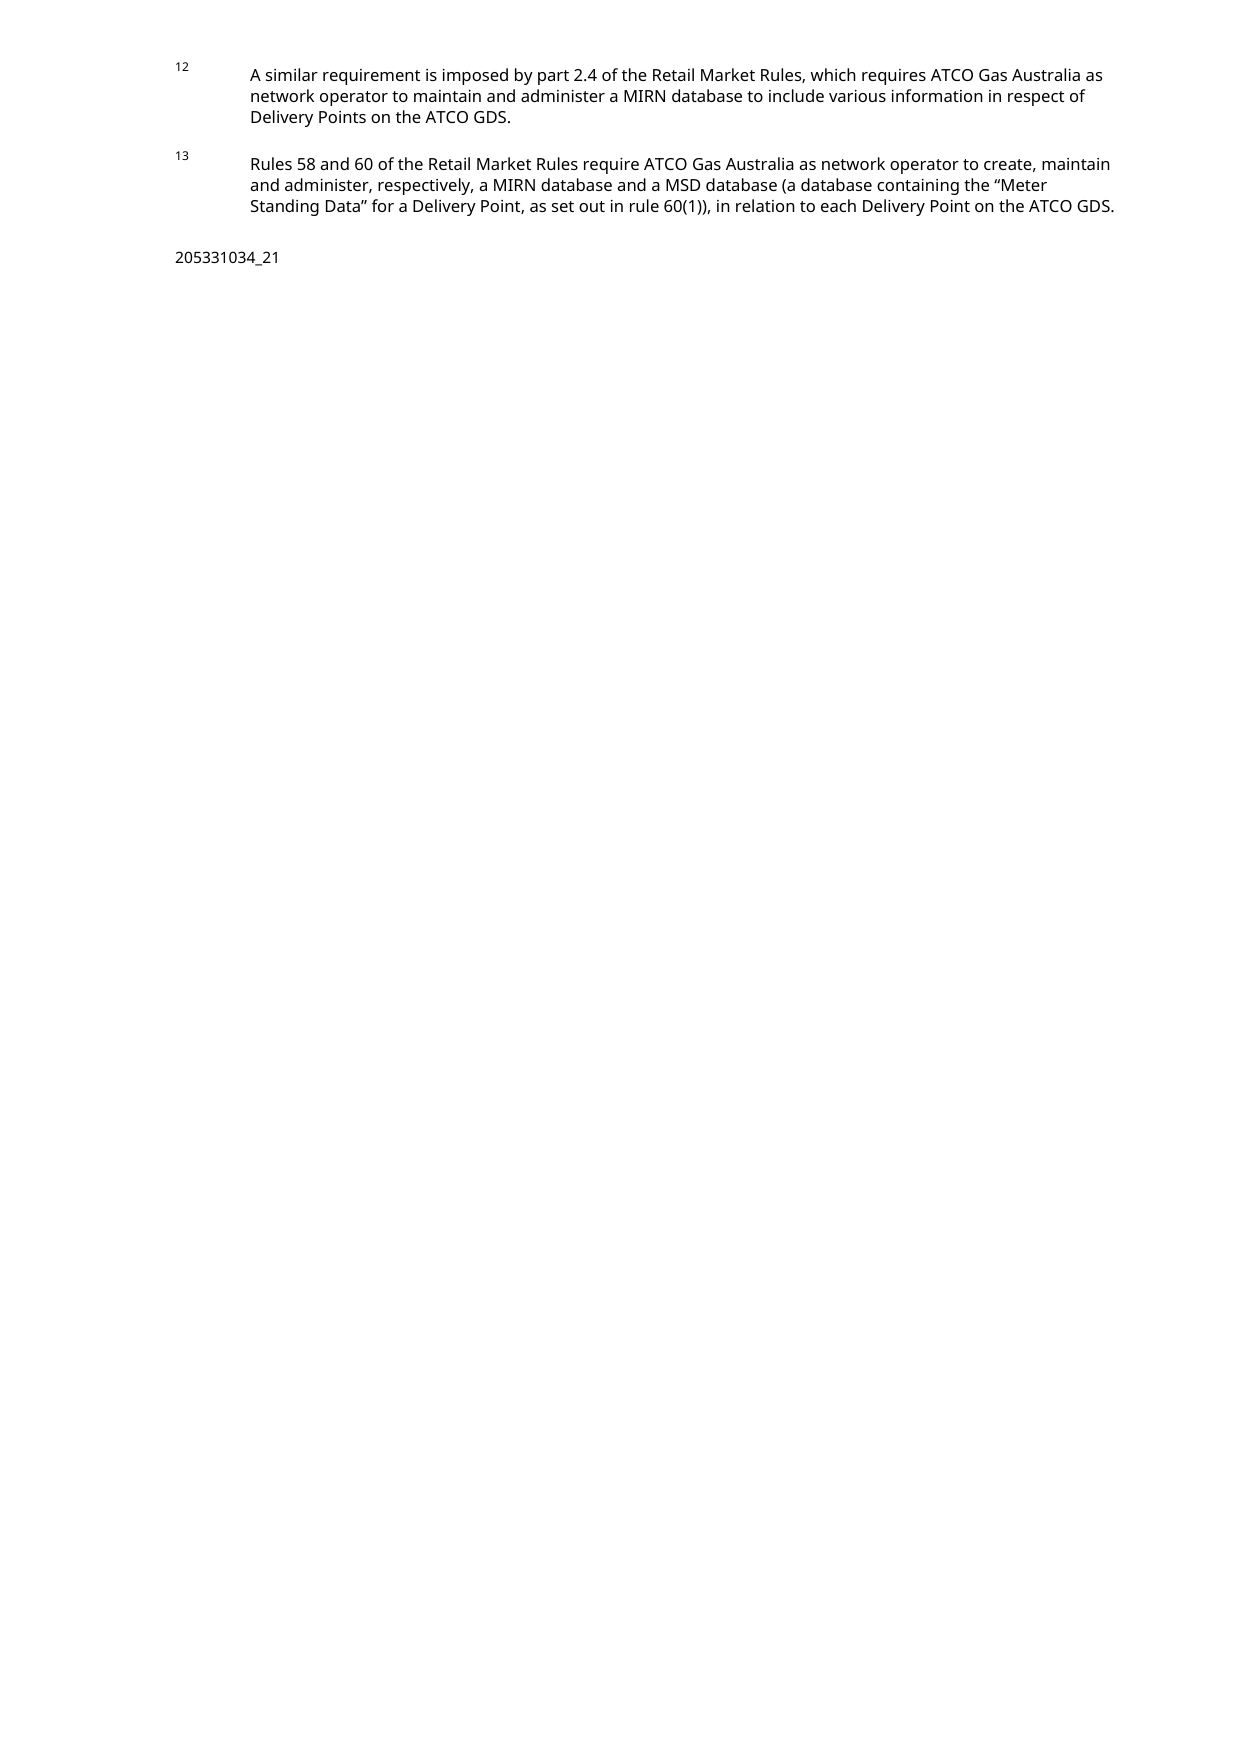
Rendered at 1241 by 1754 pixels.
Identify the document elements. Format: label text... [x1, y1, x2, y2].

list A similar requirement is imposed by part 2.4 of the Retail Market Rules, which requires ATCO Gas Australia as network operator to maintain and administer a MIRN database to include various information in respect of Delivery Points on the ATCO GDS. [175, 61, 1130, 128]
list Rules 58 and 60 of the Retail Market Rules require ATCO Gas Australia as network operator to create, maintain and administer, respectively, a MIRN database and a MSD database (a database containing the “Meter Standing Data” for a Delivery Point, as set out in rule 60(1)), in relation to each Delivery Point on the ATCO GDS. [175, 149, 1119, 217]
text 205331034_21 [175, 246, 1132, 268]
